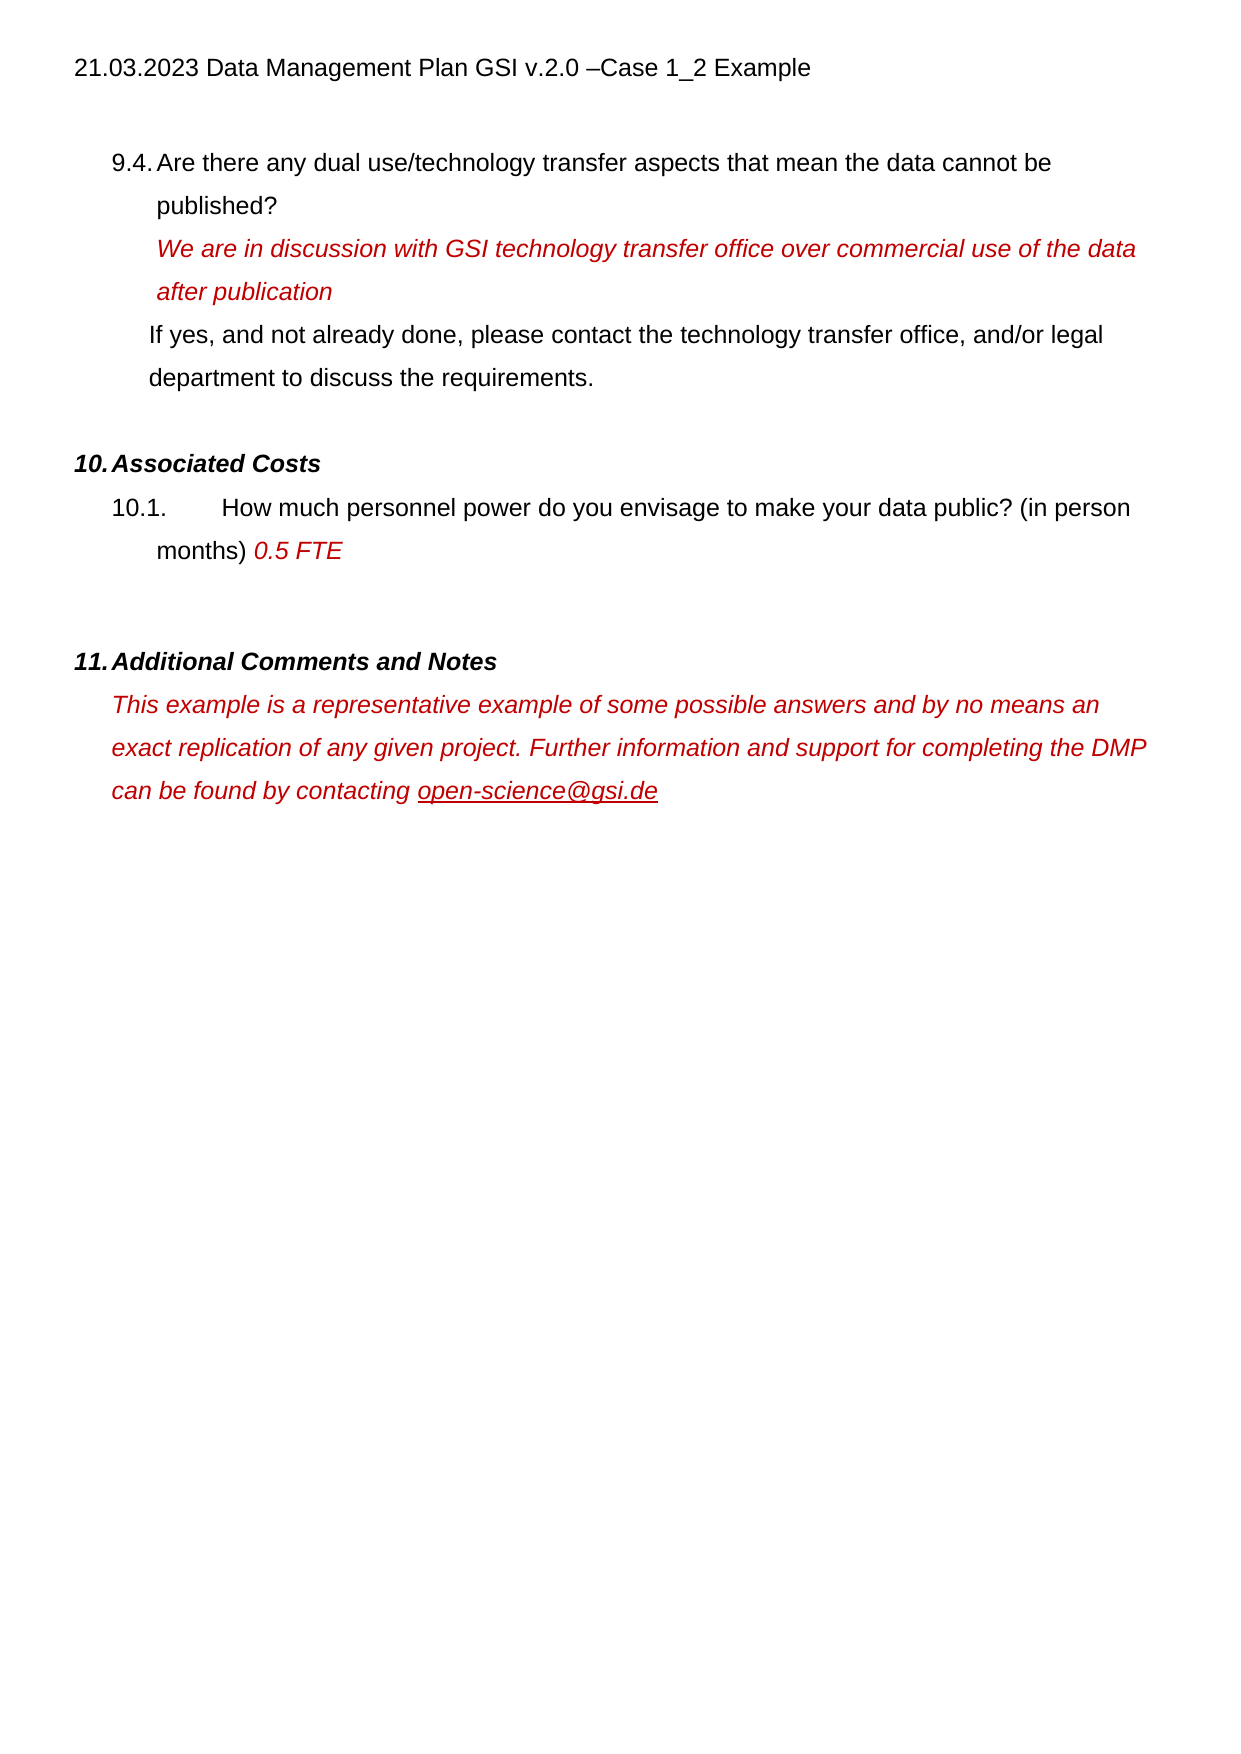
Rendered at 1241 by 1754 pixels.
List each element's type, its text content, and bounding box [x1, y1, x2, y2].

list Are there any dual use/technology transfer aspects that mean the data cannot be published? [111, 148, 1167, 219]
list If yes, and not already done, please contact the technology transfer office, and/or legal department to discuss the requirements. [148, 320, 1167, 392]
list Associated Costs [74, 449, 1167, 478]
list This example is a representative example of some possible answers and by no means an exact replication of any given project. Further information and support for completing the DMP can be found by contacting open-science@gsi.de [111, 690, 1167, 805]
list We are in discussion with GSI technology transfer office over commercial use of the data after publication [156, 234, 1167, 306]
list Additional Comments and Notes [74, 647, 1167, 676]
list How much personnel power do you envisage to make your data public? (in person months) 0.5 FTE [111, 493, 1167, 564]
